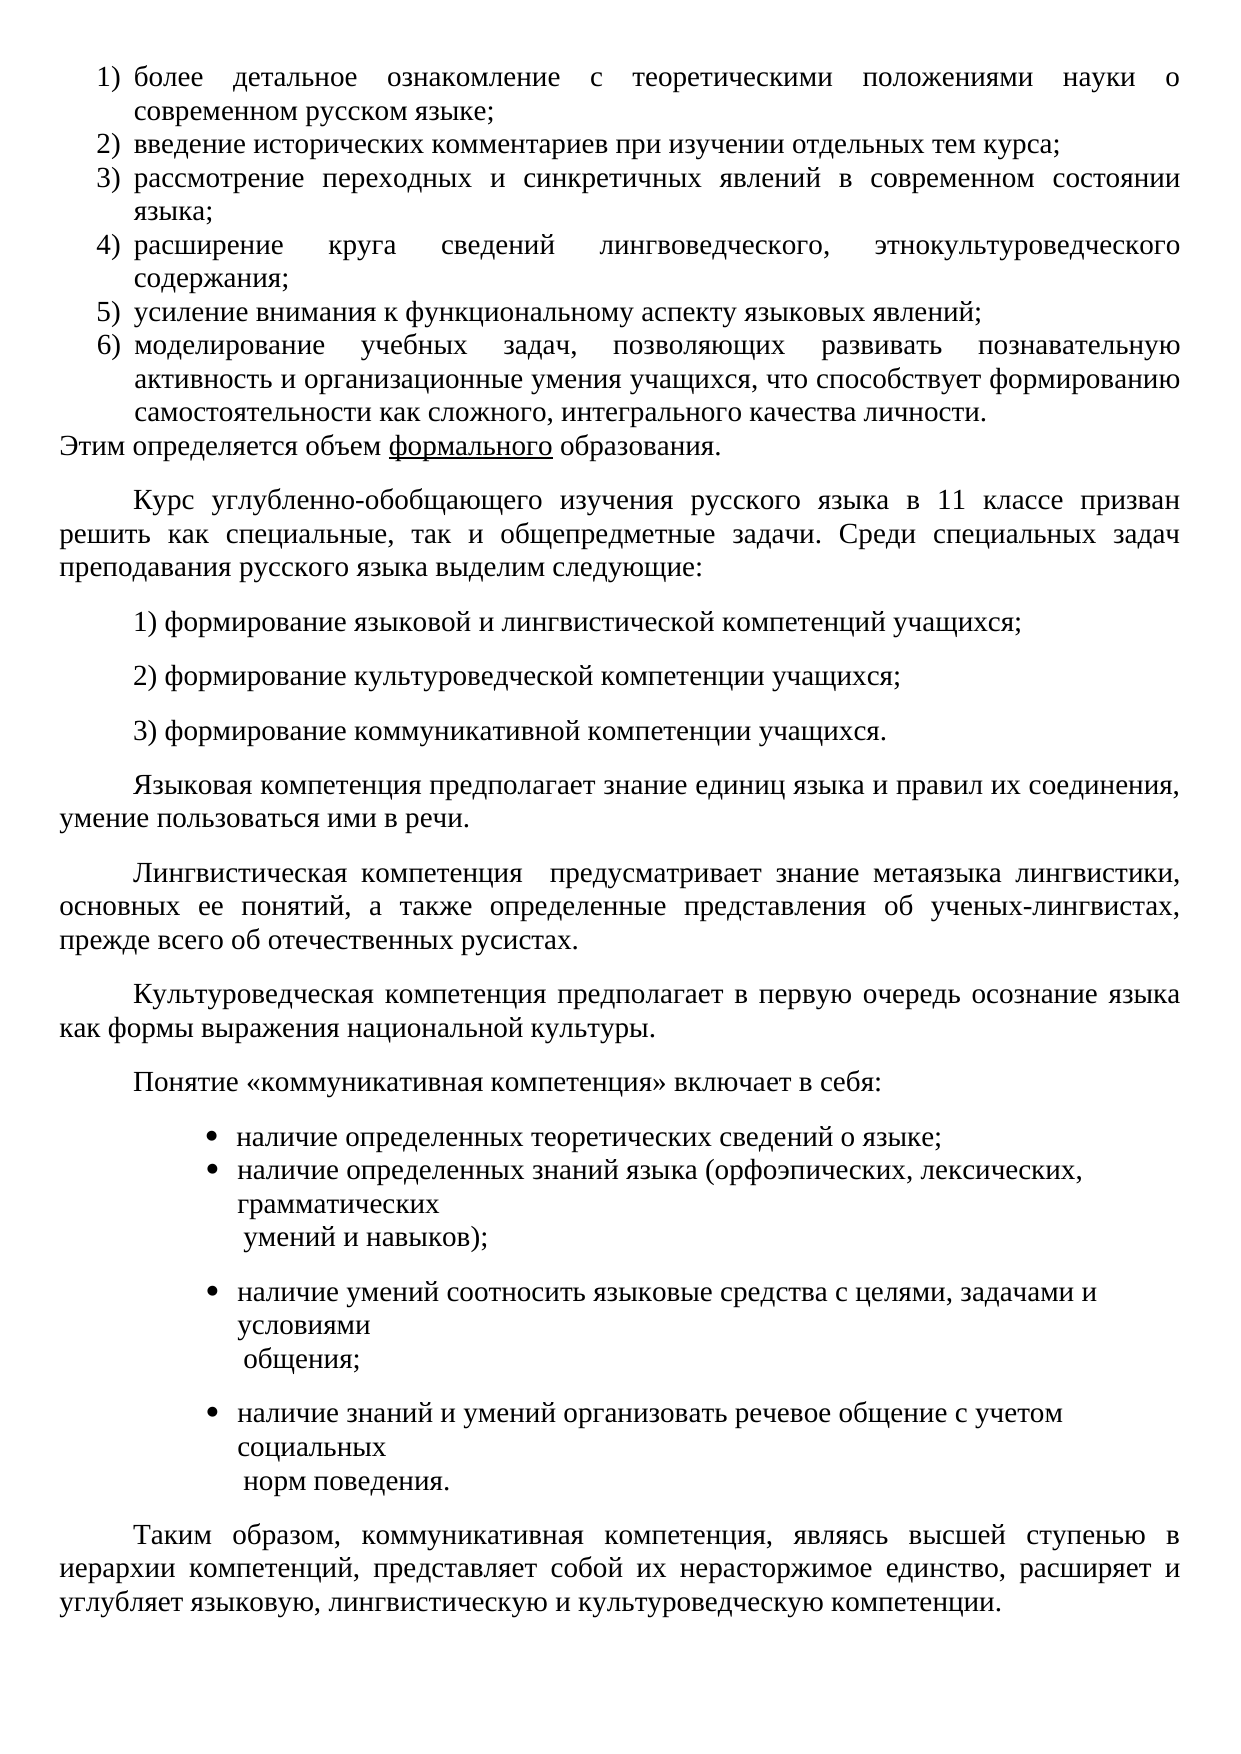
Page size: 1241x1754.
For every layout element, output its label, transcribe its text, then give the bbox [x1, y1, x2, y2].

list наличие умений соотносить языковые средства с целями, задачами и условиями [207, 1274, 1181, 1341]
text Таким образом, коммуникативная компетенция, являясь высшей ступенью в иерархии компетенций, представляет собой их нерасторжимое единство, расширяет и углубляет языковую, лингвистическую и культуроведческую компетенции. [59, 1517, 1181, 1618]
text 3) формирование коммуникативной компетенции учащихся. [59, 713, 1181, 746]
text Понятие «коммуникативная компетенция» включает в себя: [59, 1064, 1181, 1098]
text умений и навыков); [133, 1219, 1181, 1253]
list моделирование учебных задач, позволяющих развивать познавательную активность и организационные умения учащихся, что способствует формированию самостоятельности как сложного, интегрального качества личности. [97, 327, 1181, 428]
text Культуроведческая компетенция предполагает в первую очередь осознание языка как формы выражения национальной культуры. [59, 976, 1181, 1043]
list наличие определенных теоретических сведений о языке; [207, 1119, 1181, 1152]
list наличие определенных знаний языка (орфоэпических, лексических, грамматических [207, 1152, 1181, 1219]
text 2) формирование культуроведческой компетенции учащихся; [59, 658, 1181, 692]
list расширение круга сведений лингвоведческого, этнокультуроведческого содержания; [96, 227, 1181, 294]
text Курс углубленно-обобщающего изучения русского языка в 11 классе призван решить как специальные, так и общепредметные задачи. Среди специальных задач преподавания русского языка выделим следующие: [59, 482, 1181, 583]
list введение исторических комментариев при изучении отдельных тем курса; [96, 126, 1181, 160]
list более детальное ознакомление с теоретическими положениями науки о современном русском языке; [96, 59, 1181, 126]
text норм поведения. [133, 1463, 1181, 1496]
list рассмотрение переходных и синкретичных явлений в современном состоянии языка; [96, 160, 1181, 227]
text Этим определяется объем формального образования. [59, 428, 1181, 462]
text Лингвистическая компетенция предусматривает знание метаязыка лингвистики, основных ее понятий, а также определенные представления об ученых-лингвистах, прежде всего об отечественных русистах. [59, 855, 1181, 956]
list наличие знаний и умений организовать речевое общение с учетом социальных [207, 1395, 1181, 1463]
text общения; [133, 1341, 1181, 1374]
text Языковая компетенция предполагает знание единиц языка и правил их соединения, умение пользоваться ими в речи. [59, 767, 1181, 834]
text 1) формирование языковой и лингвистической компетенций учащихся; [59, 604, 1181, 637]
list усиление внимания к функциональному аспекту языковых явлений; [96, 294, 1181, 327]
